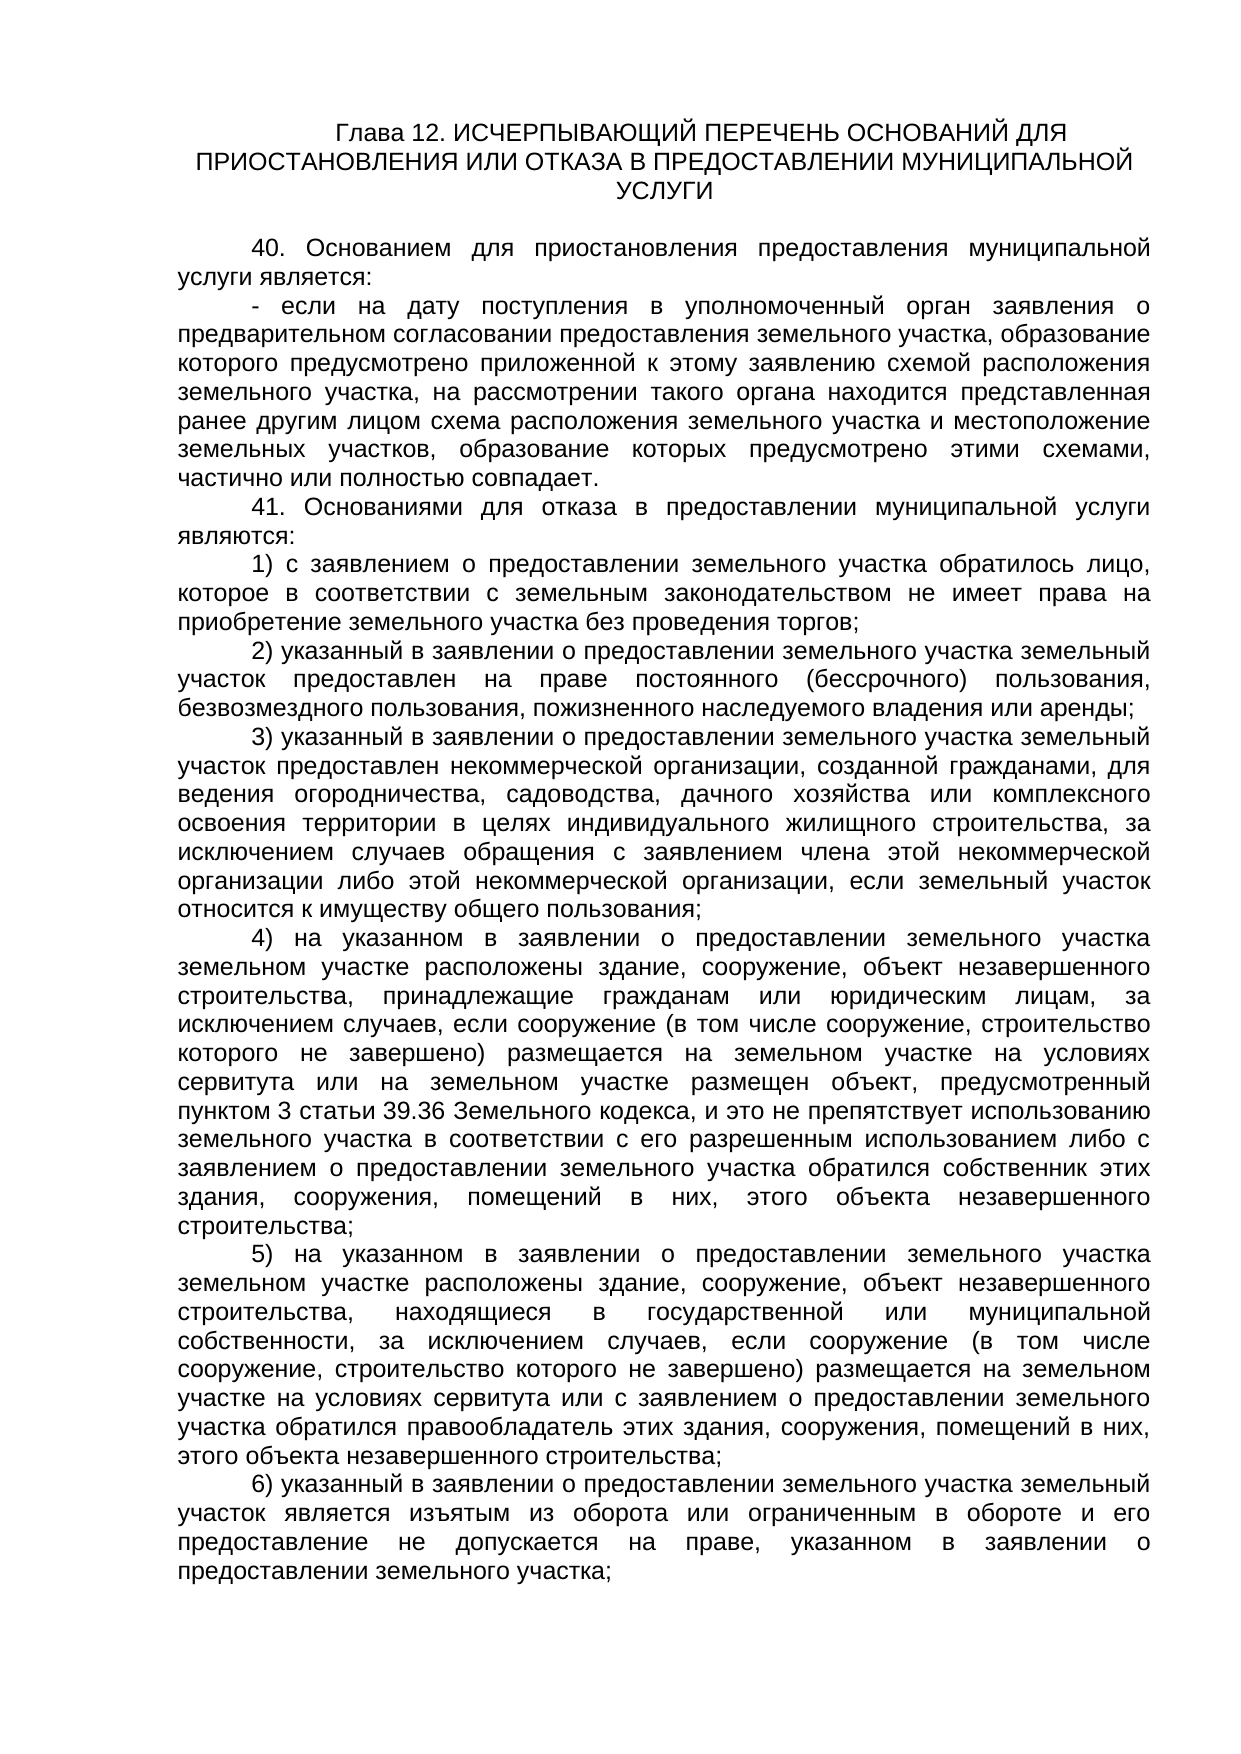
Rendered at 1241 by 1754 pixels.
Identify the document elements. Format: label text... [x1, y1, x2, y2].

text 4) на указанном в заявлении о предоставлении земельного участка земельном участке расположены здание, сооружение, объект незавершенного строительства, принадлежащие гражданам или юридическим лицам, за исключением случаев, если сооружение (в том числе сооружение, строительство которого не завершено) размещается на земельном участке на условиях сервитута или на земельном участке размещен объект, предусмотренный пунктом 3 статьи 39.36 Земельного кодекса, и это не препятствует использованию земельного участка в соответствии с его разрешенным использованием либо с заявлением о предоставлении земельного участка обратился собственник этих здания, сооружения, помещений в них, этого объекта незавершенного строительства; [177, 923, 1152, 1239]
text 5) на указанном в заявлении о предоставлении земельного участка земельном участке расположены здание, сооружение, объект незавершенного строительства, находящиеся в государственной или муниципальной собственности, за исключением случаев, если сооружение (в том числе сооружение, строительство которого не завершено) размещается на земельном участке на условиях сервитута или с заявлением о предоставлении земельного участка обратился правообладатель этих здания, сооружения, помещений в них, этого объекта незавершенного строительства; [177, 1239, 1152, 1469]
text 1) с заявлением о предоставлении земельного участка обратилось лицо, которое в соответствии с земельным законодательством не имеет права на приобретение земельного участка без проведения торгов; [177, 549, 1152, 636]
text 3) указанный в заявлении о предоставлении земельного участка земельный участок предоставлен некоммерческой организации, созданной гражданами, для ведения огородничества, садоводства, дачного хозяйства или комплексного освоения территории в целях индивидуального жилищного строительства, за исключением случаев обращения с заявлением члена этой некоммерческой организации либо этой некоммерческой организации, если земельный участок относится к имуществу общего пользования; [177, 722, 1152, 923]
text 41. Основаниями для отказа в предоставлении муниципальной услуги являются: [177, 492, 1152, 549]
text 2) указанный в заявлении о предоставлении земельного участка земельный участок предоставлен на праве постоянного (бессрочного) пользования, безвозмездного пользования, пожизненного наследуемого владения или аренды; [177, 636, 1152, 722]
text Глава 12. ИСЧЕРПЫВАЮЩИЙ Перечень оснований для приостановления или отказа в предоставлении МУНИЦИПАЛЬНОЙ услуги [177, 118, 1152, 204]
text 40. Основанием для приостановления предоставления муниципальной услуги является: [177, 233, 1152, 291]
text - если на дату поступления в уполномоченный орган заявления о предварительном согласовании предоставления земельного участка, образование которого предусмотрено приложенной к этому заявлению схемой расположения земельного участка, на рассмотрении такого органа находится представленная ранее другим лицом схема расположения земельного участка и местоположение земельных участков, образование которых предусмотрено этими схемами, частично или полностью совпадает. [177, 291, 1152, 492]
text 6) указанный в заявлении о предоставлении земельного участка земельный участок является изъятым из оборота или ограниченным в обороте и его предоставление не допускается на праве, указанном в заявлении о предоставлении земельного участка; [177, 1469, 1152, 1584]
